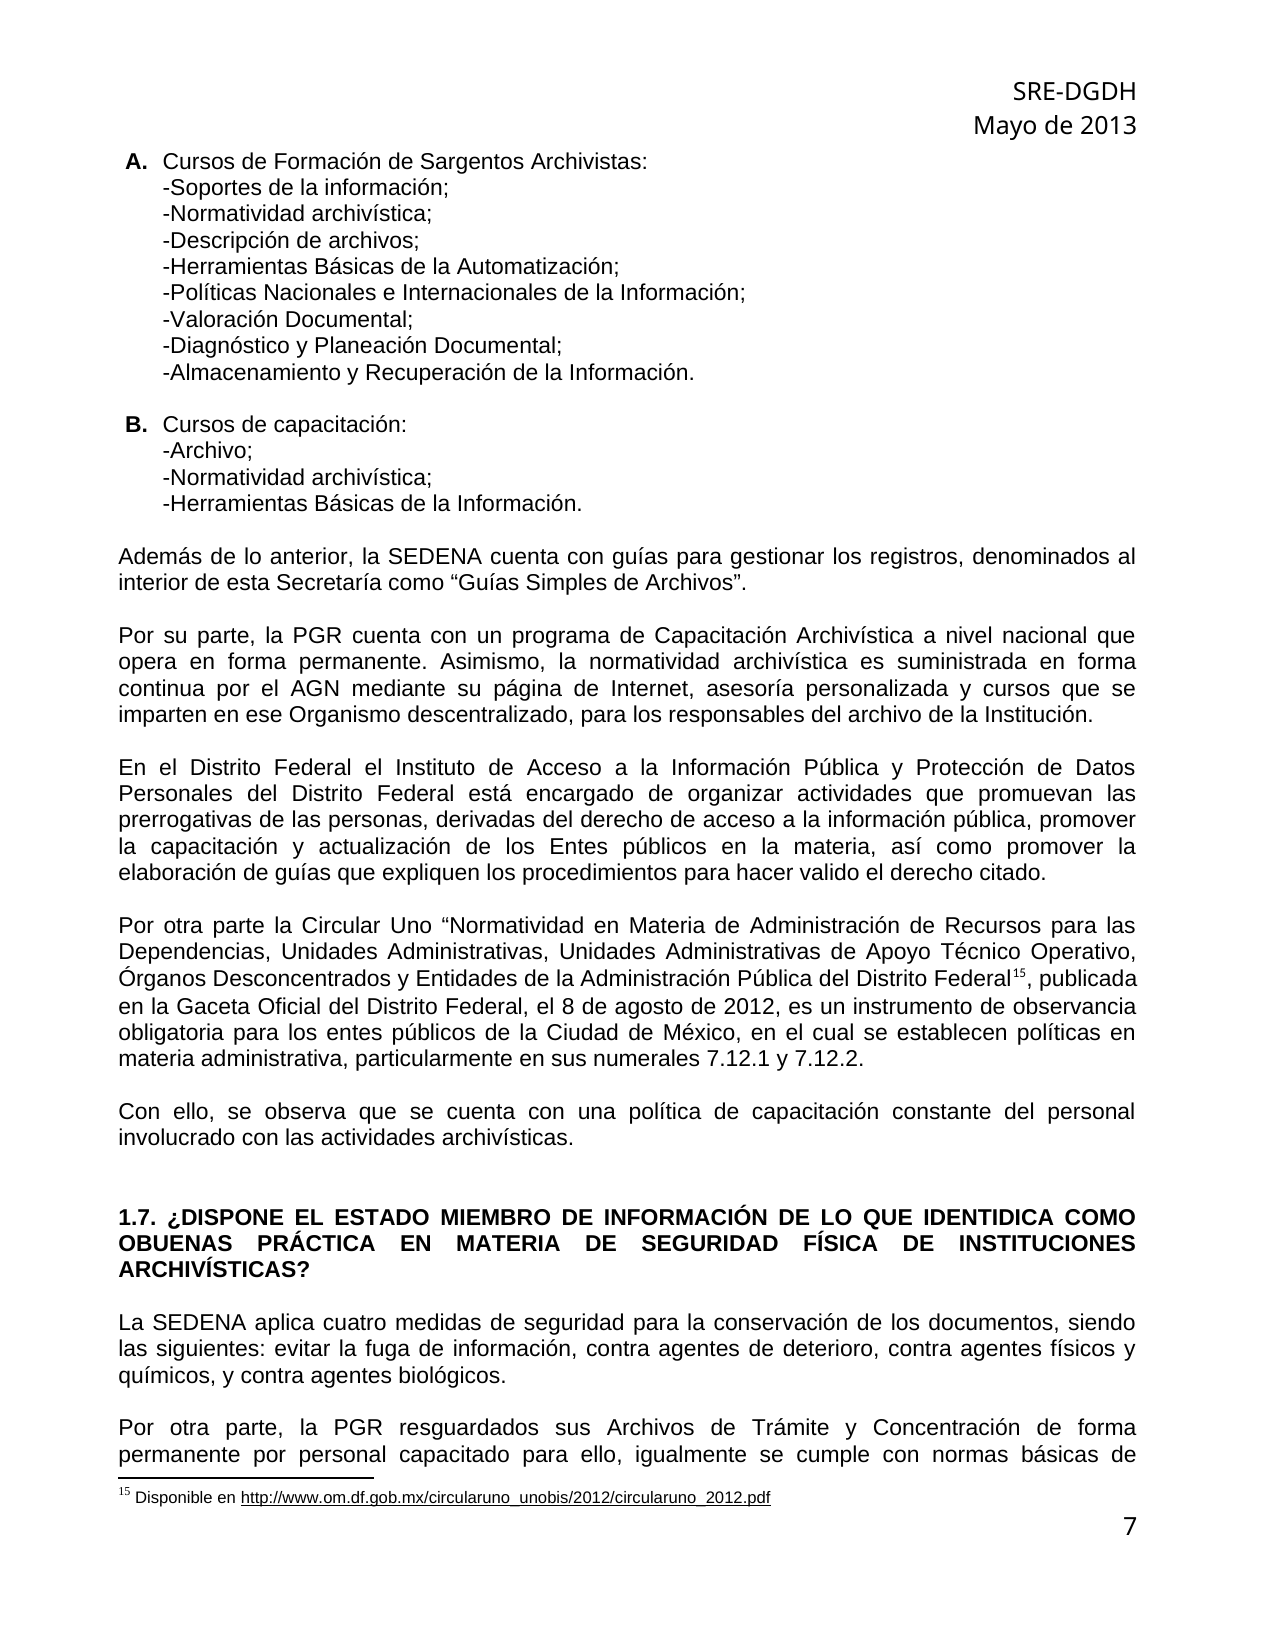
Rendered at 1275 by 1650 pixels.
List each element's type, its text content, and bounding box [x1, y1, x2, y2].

text Además de lo anterior, la SEDENA cuenta con guías para gestionar los registros, denominados al interior de esta Secretaría como “Guías Simples de Archivos”. [118, 543, 1137, 596]
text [118, 1414, 1137, 1467]
text -Descripción de archivos; [162, 227, 1137, 253]
text Con ello, se observa que se cuenta con una política de capacitación constante del personal involucrado con las actividades archivísticas. [118, 1098, 1137, 1151]
list Cursos de Formación de Sargentos Archivistas: [125, 148, 1137, 174]
text Por otra parte la Circular Uno “Normatividad en Materia de Administración de Recursos para las Dependencias, Unidades Administrativas, Unidades Administrativas de Apoyo Técnico Operativo, Órganos Desconcentrados y Entidades de la Administración Pública del Distrito Federal, publicada en la Gaceta Oficial del Distrito Federal, el 8 de agosto de 2012, es un instrumento de observancia obligatoria para los entes públicos de la Ciudad de México, en el cual se establecen políticas en materia administrativa, particularmente en sus numerales 7.12.1 y 7.12.2. [118, 912, 1137, 1072]
text -Normatividad archivística; [162, 200, 1137, 227]
text Por su parte, la PGR cuenta con un programa de Capacitación Archivística a nivel nacional que opera en forma permanente. Asimismo, la normatividad archivística es suministrada en forma continua por el AGN mediante su página de Internet, asesoría personalizada y cursos que se imparten en ese Organismo descentralizado, para los responsables del archivo de la Institución. [118, 622, 1137, 727]
text -Almacenamiento y Recuperación de la Información. [162, 358, 1137, 385]
text En el Distrito Federal el Instituto de Acceso a la Información Pública y Protección de Datos Personales del Distrito Federal está encargado de organizar actividades que promuevan las prerrogativas de las personas, derivadas del derecho de acceso a la información pública, promover la capacitación y actualización de los Entes públicos en la materia, así como promover la elaboración de guías que expliquen los procedimientos para hacer valido el derecho citado. [118, 754, 1137, 886]
text -Archivo; [162, 437, 1137, 464]
text -Herramientas Básicas de la Automatización; [162, 253, 1137, 279]
text -Políticas Nacionales e Internacionales de la Información; [162, 279, 1137, 306]
text -Normatividad archivística; [162, 464, 1137, 490]
text La SEDENA aplica cuatro medidas de seguridad para la conservación de los documentos, siendo las siguientes: evitar la fuga de información, contra agentes de deterioro, contra agentes físicos y químicos, y contra agentes biológicos. [118, 1309, 1137, 1388]
text -Herramientas Básicas de la Información. [162, 490, 1137, 517]
text -Soportes de la información; [162, 174, 1137, 200]
text 1.7. ¿DISPONE EL ESTADO MIEMBRO DE INFORMACIÓN DE LO QUE IDENTIDICA COMO OBUENAS PRÁCTICA EN MATERIA DE SEGURIDAD FÍSICA DE INSTITUCIONES ARCHIVÍSTICAS? [118, 1203, 1137, 1282]
text -Diagnóstico y Planeación Documental; [162, 332, 1137, 358]
list Cursos de capacitación: [125, 411, 1137, 437]
text -Valoración Documental; [162, 306, 1137, 332]
